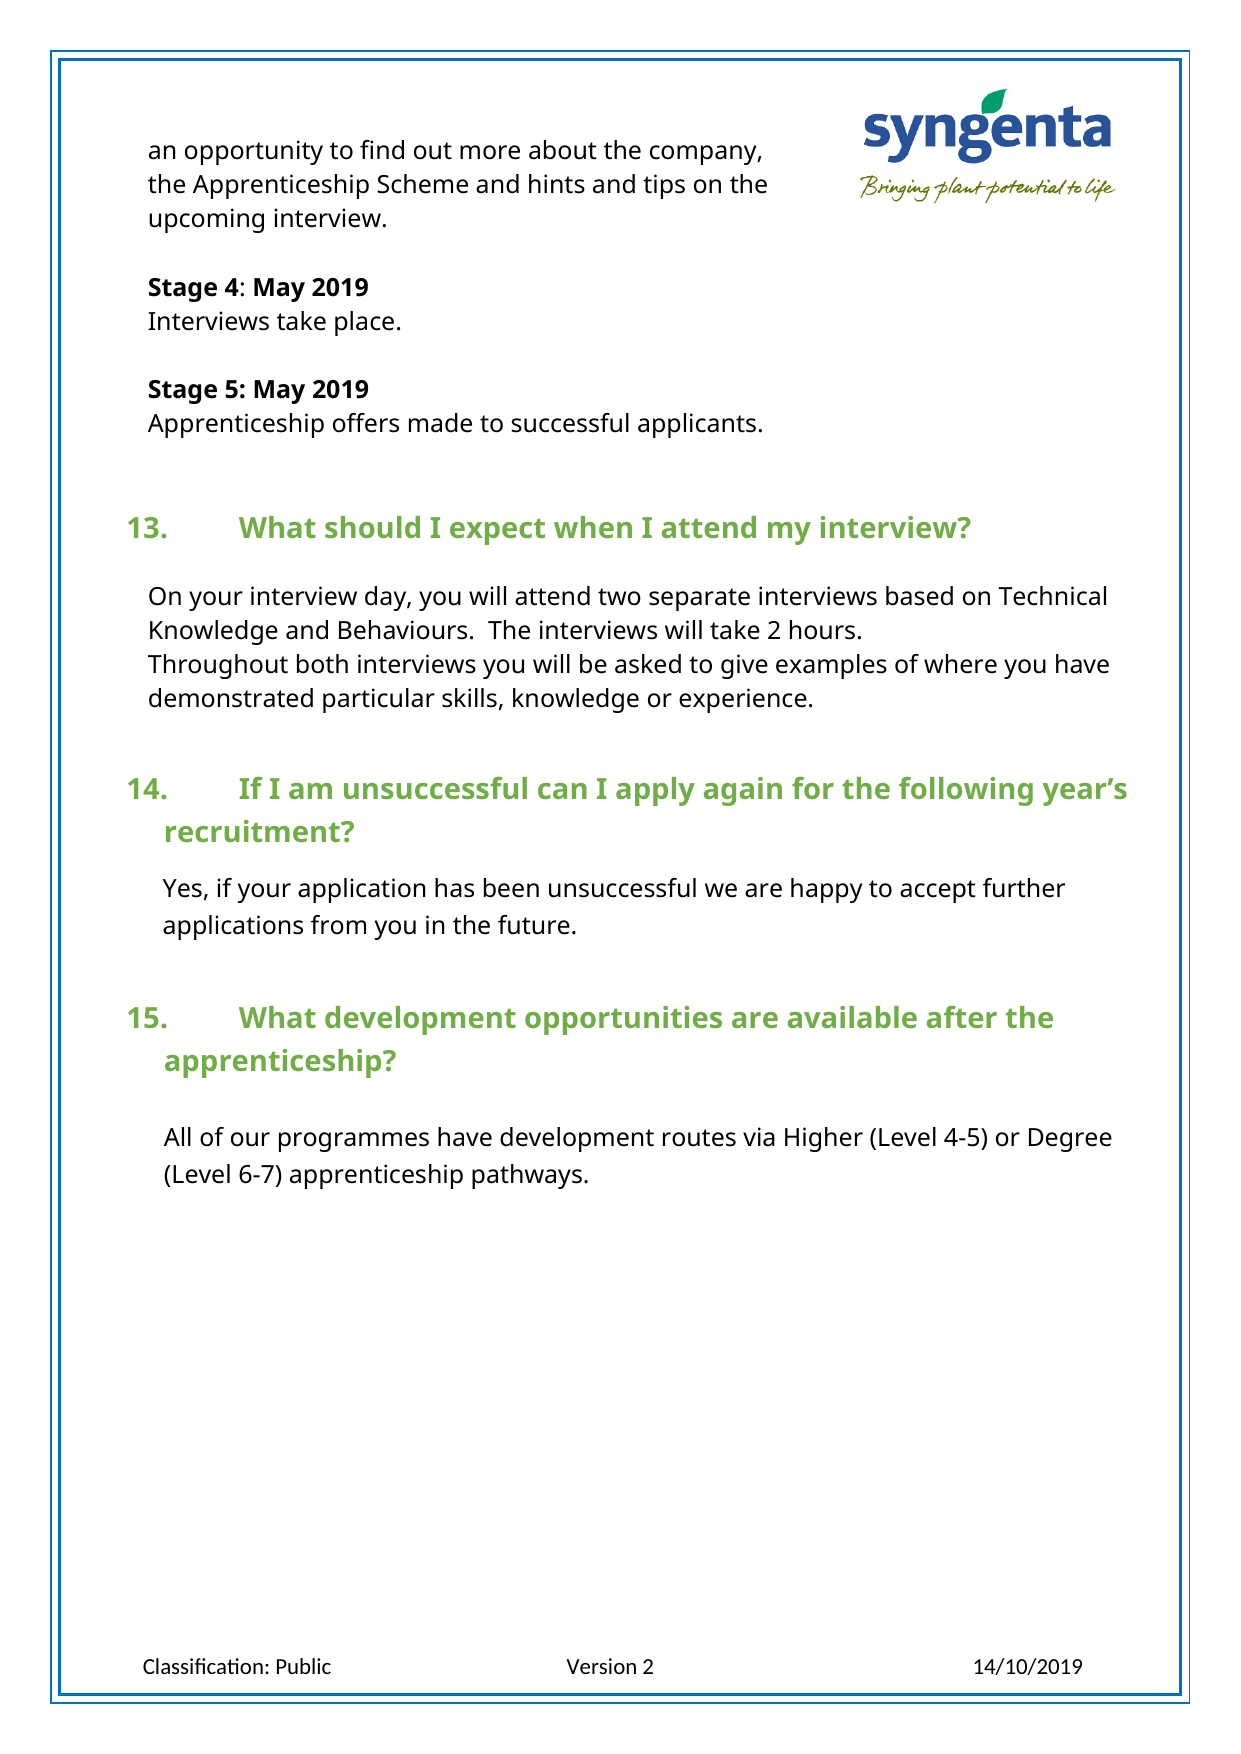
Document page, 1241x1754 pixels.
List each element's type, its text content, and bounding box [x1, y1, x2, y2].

list If I am unsuccessful can I apply again for the following year’s recruitment? [126, 768, 1137, 851]
text Throughout both interviews you will be asked to give examples of where you have demonstrated particular skills, knowledge or experience. [148, 647, 1137, 715]
list All of our programmes have development routes via Higher (Level 4-5) or Degree (Level 6-7) apprenticeship pathways. [164, 1120, 1137, 1191]
list What development opportunities are available after the apprenticeship? [126, 997, 1137, 1080]
text Stage 5: May 2019 [148, 371, 1137, 405]
text On your interview day, you will attend two separate interviews based on Technical Knowledge and Behaviours. The interviews will take 2 hours. [148, 578, 1137, 647]
text Interviews take place. [148, 303, 1137, 337]
text Yes, if your application has been unsuccessful we are happy to accept further applications from you in the future. [162, 871, 1137, 941]
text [148, 133, 1137, 235]
text Apprenticeship offers made to successful applicants. [148, 405, 1137, 439]
picture [807, 83, 1157, 206]
text Stage 4: May 2019 [148, 269, 1137, 303]
list What should I expect when I attend my interview? [126, 508, 1137, 547]
